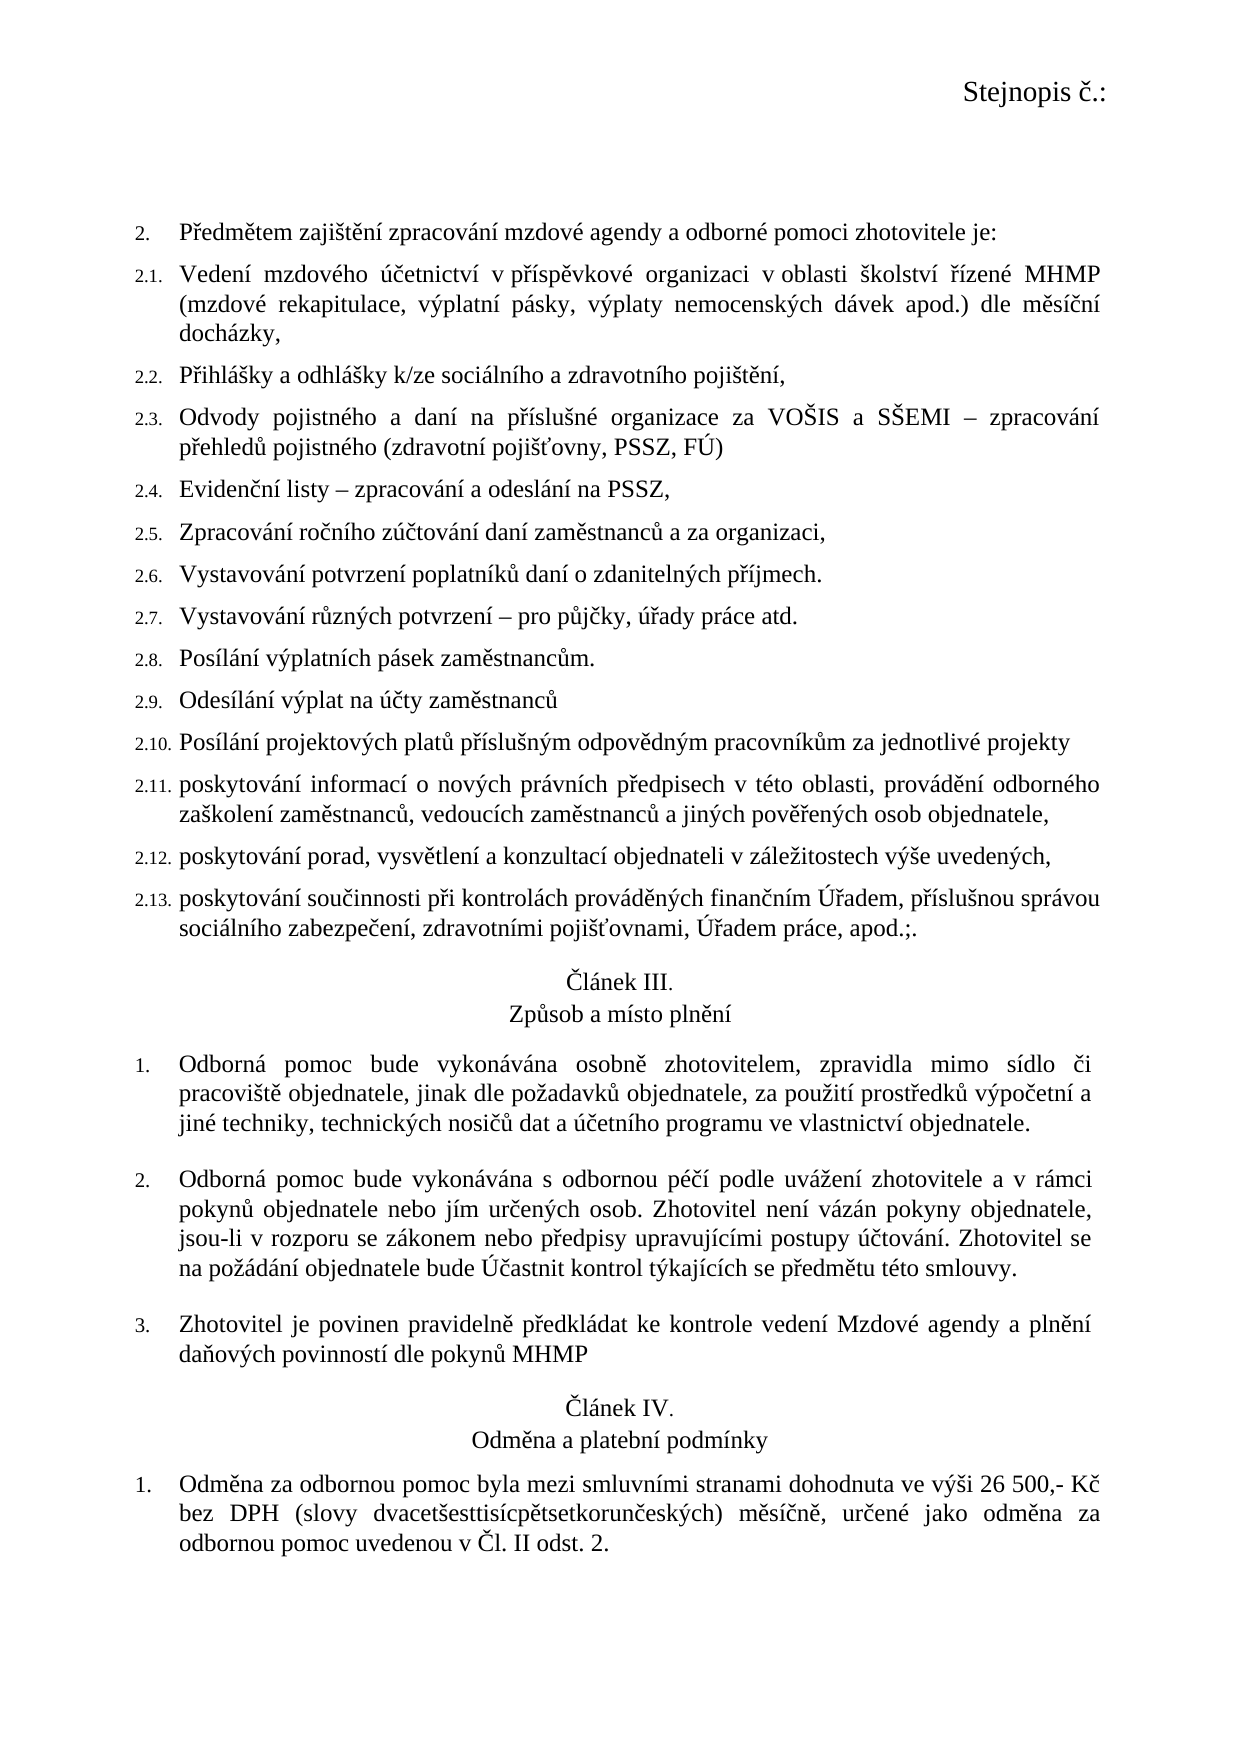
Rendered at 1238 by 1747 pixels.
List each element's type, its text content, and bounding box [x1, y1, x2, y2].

list Vystavování různých potvrzení – pro půjčky, úřady práce atd. [134, 601, 1101, 630]
list Zpracování ročního zúčtování daní zaměstnanců a za organizaci, [134, 517, 1101, 546]
list Vystavování potvrzení poplatníků daní o zdanitelných příjmech. [134, 559, 1101, 588]
list Posílání výplatních pásek zaměstnancům. [134, 643, 1101, 672]
text Způsob a místo plnění [66, 999, 1175, 1028]
text Článek III. [92, 967, 1147, 996]
list Odborná pomoc bude vykonávána s odbornou péčí podle uvážení zhotovitele a v rámci pokynů objednatele nebo jím určených osob. Zhotovitel není vázán pokyny objednatele, jsou-li v rozporu se zákonem nebo předpisy upravujícími postupy účtování. Zhotovitel se na požádání objednatele bude Účastnit kontrol týkajících se předmětu této smlouvy. [134, 1164, 1093, 1282]
list Evidenční listy – zpracování a odeslání na PSSZ, [134, 474, 1101, 503]
list Odesílání výplat na účty zaměstnanců [134, 685, 1101, 714]
list Přihlášky a odhlášky k/ze sociálního a zdravotního pojištění, [134, 360, 1101, 389]
list poskytování součinnosti při kontrolách prováděných finančním Úřadem, příslušnou správou sociálního zabezpečení, zdravotními pojišťovnami, Úřadem práce, apod.;. [134, 883, 1101, 941]
list Zhotovitel je povinen pravidelně předkládat ke kontrole vedení Mzdové agendy a plnění daňových povinností dle pokynů MHMP [134, 1309, 1093, 1367]
list Vedení mzdového účetnictví v příspěvkové organizaci v oblasti školství řízené MHMP (mzdové rekapitulace, výplatní pásky, výplaty nemocenských dávek apod.) dle měsíční docházky, [134, 259, 1101, 347]
list Odměna za odbornou pomoc byla mezi smluvními stranami dohodnuta ve výši 26 500,- Kč bez DPH (slovy dvacetšesttisícpětsetkorunčeských) měsíčně, určené jako odměna za odbornou pomoc uvedenou v Čl. II odst. 2. [134, 1469, 1101, 1557]
list Odborná pomoc bude vykonávána osobně zhotovitelem, zpravidla mimo sídlo či pracoviště objednatele, jinak dle požadavků objednatele, za použití prostředků výpočetní a jiné techniky, technických nosičů dat a účetního programu ve vlastnictví objednatele. [134, 1049, 1093, 1137]
list Předmětem zajištění zpracování mzdové agendy a odborné pomoci zhotovitele je: [134, 217, 1101, 246]
list Odvody pojistného a daní na příslušné organizace za VOŠIS a SŠEMI – zpracování přehledů pojistného (zdravotní pojišťovny, PSSZ, FÚ) [134, 402, 1101, 461]
list Posílání projektových platů příslušným odpovědným pracovníkům za jednotlivé projekty [134, 727, 1101, 756]
list poskytování informací o nových právních předpisech v této oblasti, provádění odborného zaškolení zaměstnanců, vedoucích zaměstnanců a jiných pověřených osob objednatele, [134, 769, 1101, 828]
text Odměna a platební podmínky [66, 1425, 1174, 1454]
list poskytování porad, vysvětlení a konzultací objednateli v záležitostech výše uvedených, [134, 841, 1101, 870]
text Článek IV. [92, 1393, 1147, 1422]
